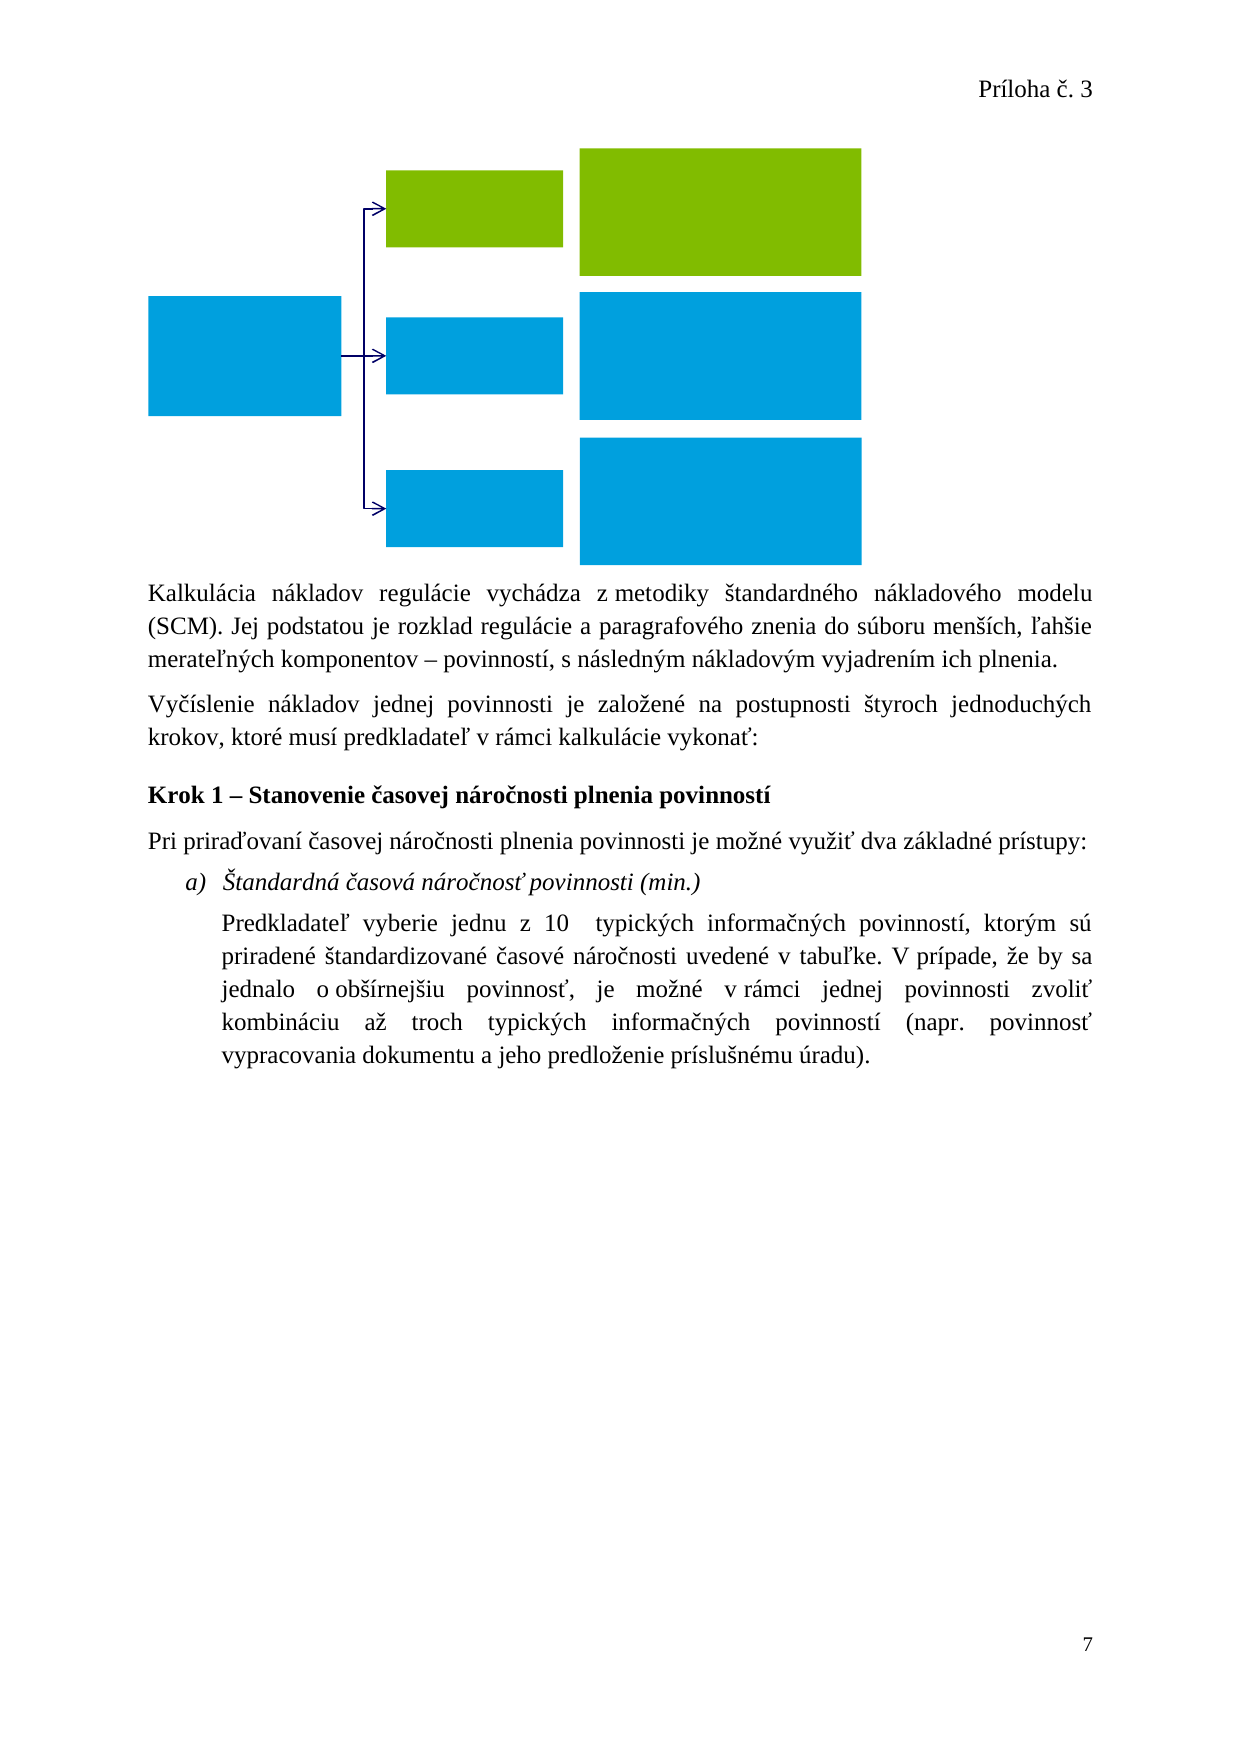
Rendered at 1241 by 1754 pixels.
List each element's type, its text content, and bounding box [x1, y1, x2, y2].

text Pri priraďovaní časovej náročnosti plnenia povinnosti je možné využiť dva základné prístupy: [148, 826, 1093, 855]
list Štandardná časová náročnosť povinnosti (min.) [185, 867, 1093, 896]
text Kalkulácia nákladov regulácie vychádza z metodiky štandardného nákladového modelu (SCM). Jej podstatou je rozklad regulácie a paragrafového znenia do súboru menších, ľahšie merateľných komponentov – povinností, s následným nákladovým vyjadrením ich plnenia. [148, 578, 1093, 673]
text Predkladateľ vyberie jednu z 10 typických informačných povinností, ktorým sú priradené štandardizované časové náročnosti uvedené v tabuľke. V prípade, že by sa jednalo o obšírnejšiu povinnosť, je možné v rámci jednej povinnosti zvoliť kombináciu až troch typických informačných povinností (napr. povinnosť vypracovania dokumentu a jeho predloženie príslušnému úradu). [221, 908, 1093, 1069]
text Vyčíslenie nákladov jednej povinnosti je založené na postupnosti štyroch jednoduchých krokov, ktoré musí predkladateľ v rámci kalkulácie vykonať: [148, 689, 1093, 751]
text Krok 1 – Stanovenie časovej náročnosti plnenia povinností [148, 780, 1093, 809]
